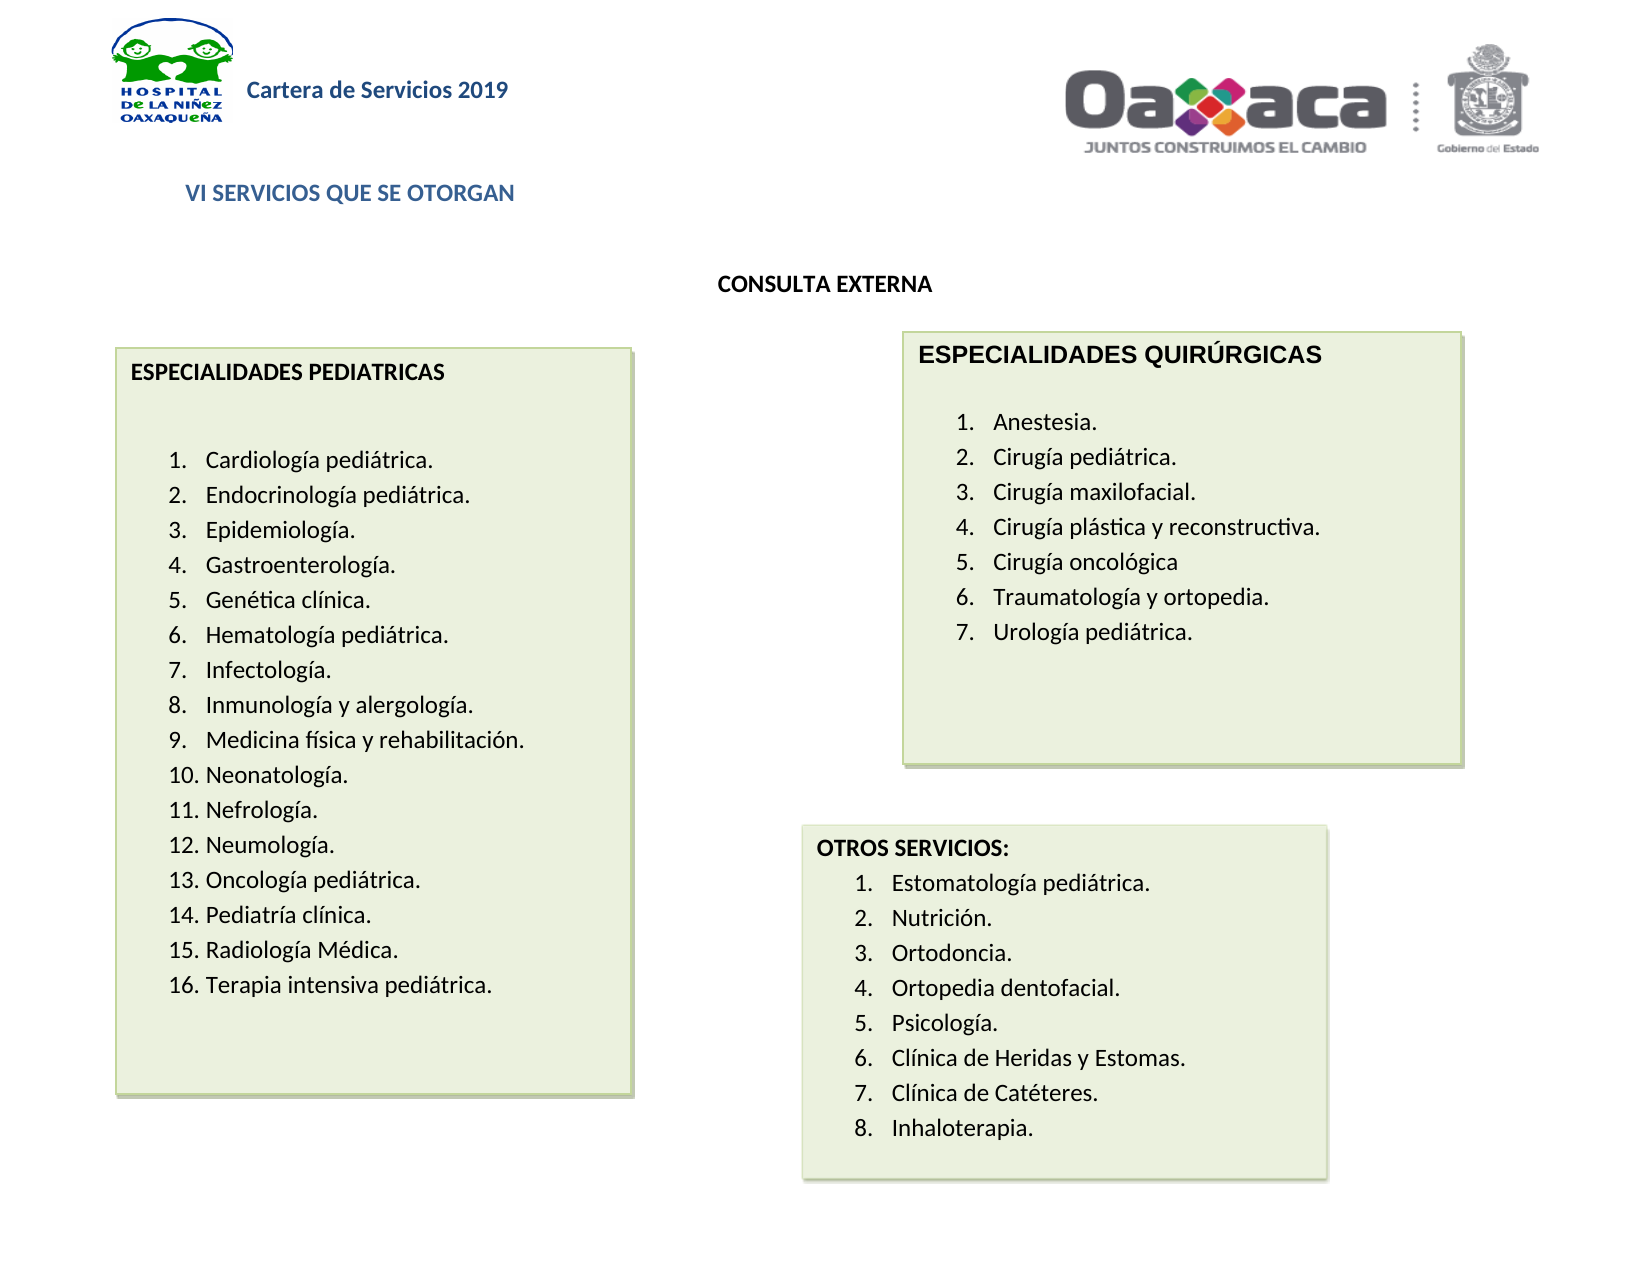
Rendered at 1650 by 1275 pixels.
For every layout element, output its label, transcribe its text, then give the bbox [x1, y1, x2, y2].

subtitle VI SERVICIOS QUE SE OTORGAN [185, 177, 1502, 208]
picture [1065, 44, 1540, 153]
text CONSULTA EXTERNA [148, 268, 1502, 298]
